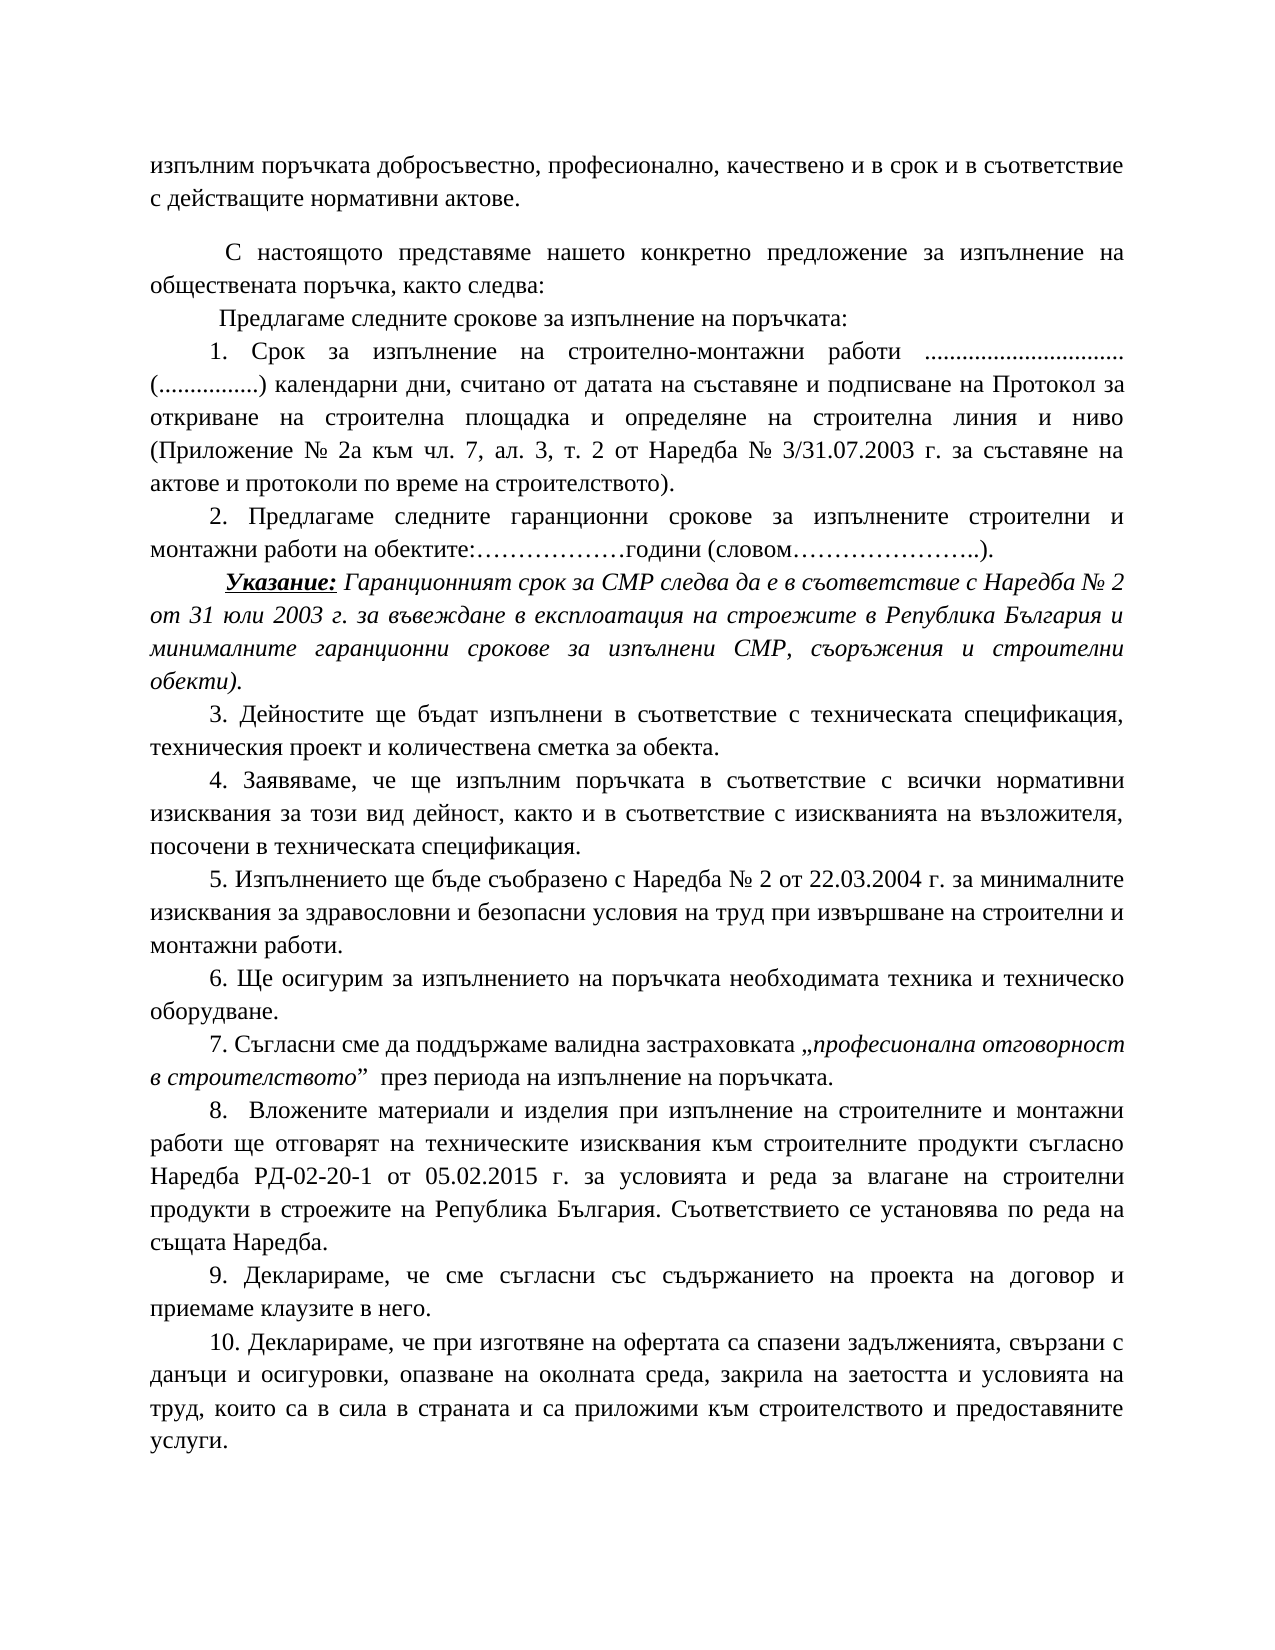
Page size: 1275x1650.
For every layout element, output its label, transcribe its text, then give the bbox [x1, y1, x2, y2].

text 5. Изпълнението ще бъде съобразено с Наредба № 2 от 22.03.2004 г. за минималните изисквания за здравословни и безопасни условия на труд при извършване на строителни и монтажни работи. [150, 864, 1125, 959]
text 8. Вложените материали и изделия при изпълнение на строителните и монтажни работи ще отговарят на техническите изисквания към строителните продукти съгласно Наредба РД-02-20-1 от 05.02.2015 г. за условията и реда за влагане на строителни продукти в строежите на Република България. Съответствието се установява по реда на същата Наредба. [150, 1095, 1125, 1256]
text С настоящото представяме нашето конкретно предложение за изпълнение на обществената поръчка, както следва: [150, 237, 1125, 299]
text 6. Ще осигурим за изпълнението на поръчката необходимата техника и техническо оборудване. [150, 963, 1125, 1025]
text 3. Дейностите ще бъдат изпълнени в съответствие с техническата спецификация, техническия проект и количествена сметка за обекта. [150, 699, 1125, 761]
text 2. Предлагаме следните гаранционни срокове за изпълнените строителни и монтажни работи на обектите:………………години (словом…………………..). [150, 501, 1124, 563]
text 9. Декларираме, че сме съгласни със съдържанието на проекта на договор и приемаме клаузите в него. [150, 1261, 1125, 1322]
text 4. Заявяваме, че ще изпълним поръчката в съответствие с всички нормативни изисквания за този вид дейност, както и в съответствие с изискванията на възложителя, посочени в техническата спецификация. [150, 765, 1125, 860]
text Указание: Гаранционният срок за СМР следва да е в съответствие с Наредба № 2 от 31 юли 2003 г. за въвеждане в експлоатация на строежите в Република България и минималните гаранционни срокове за изпълнени СМР, съоръжения и строителни обекти). [150, 567, 1125, 695]
text Предлагаме следните срокове за изпълнение на поръчката: [150, 303, 1133, 332]
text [150, 150, 1125, 212]
text 7. Съгласни сме да поддържаме валидна застраховката „професионална отговорност в строителството” през периода на изпълнение на поръчката. [150, 1029, 1125, 1091]
text 1. Срок за изпълнение на строително-монтажни работи ................................ (................) календарни дни, считано от датата на съставяне и подписване на Протокол за откриване на строителна площадка и определяне на строителна линия и ниво (Приложение № 2а към чл. 7, ал. 3, т. 2 от Наредба № 3/31.07.2003 г. за съставяне на актове и протоколи по време на строителството). [150, 336, 1125, 497]
text 10. Декларираме, че при изготвяне на офертата са спазени задълженията, свързани с данъци и осигуровки, опазване на околната среда, закрила на заетостта и условията на труд, които са в сила в страната и са приложими към строителството и предоставяните услуги. [150, 1327, 1125, 1454]
